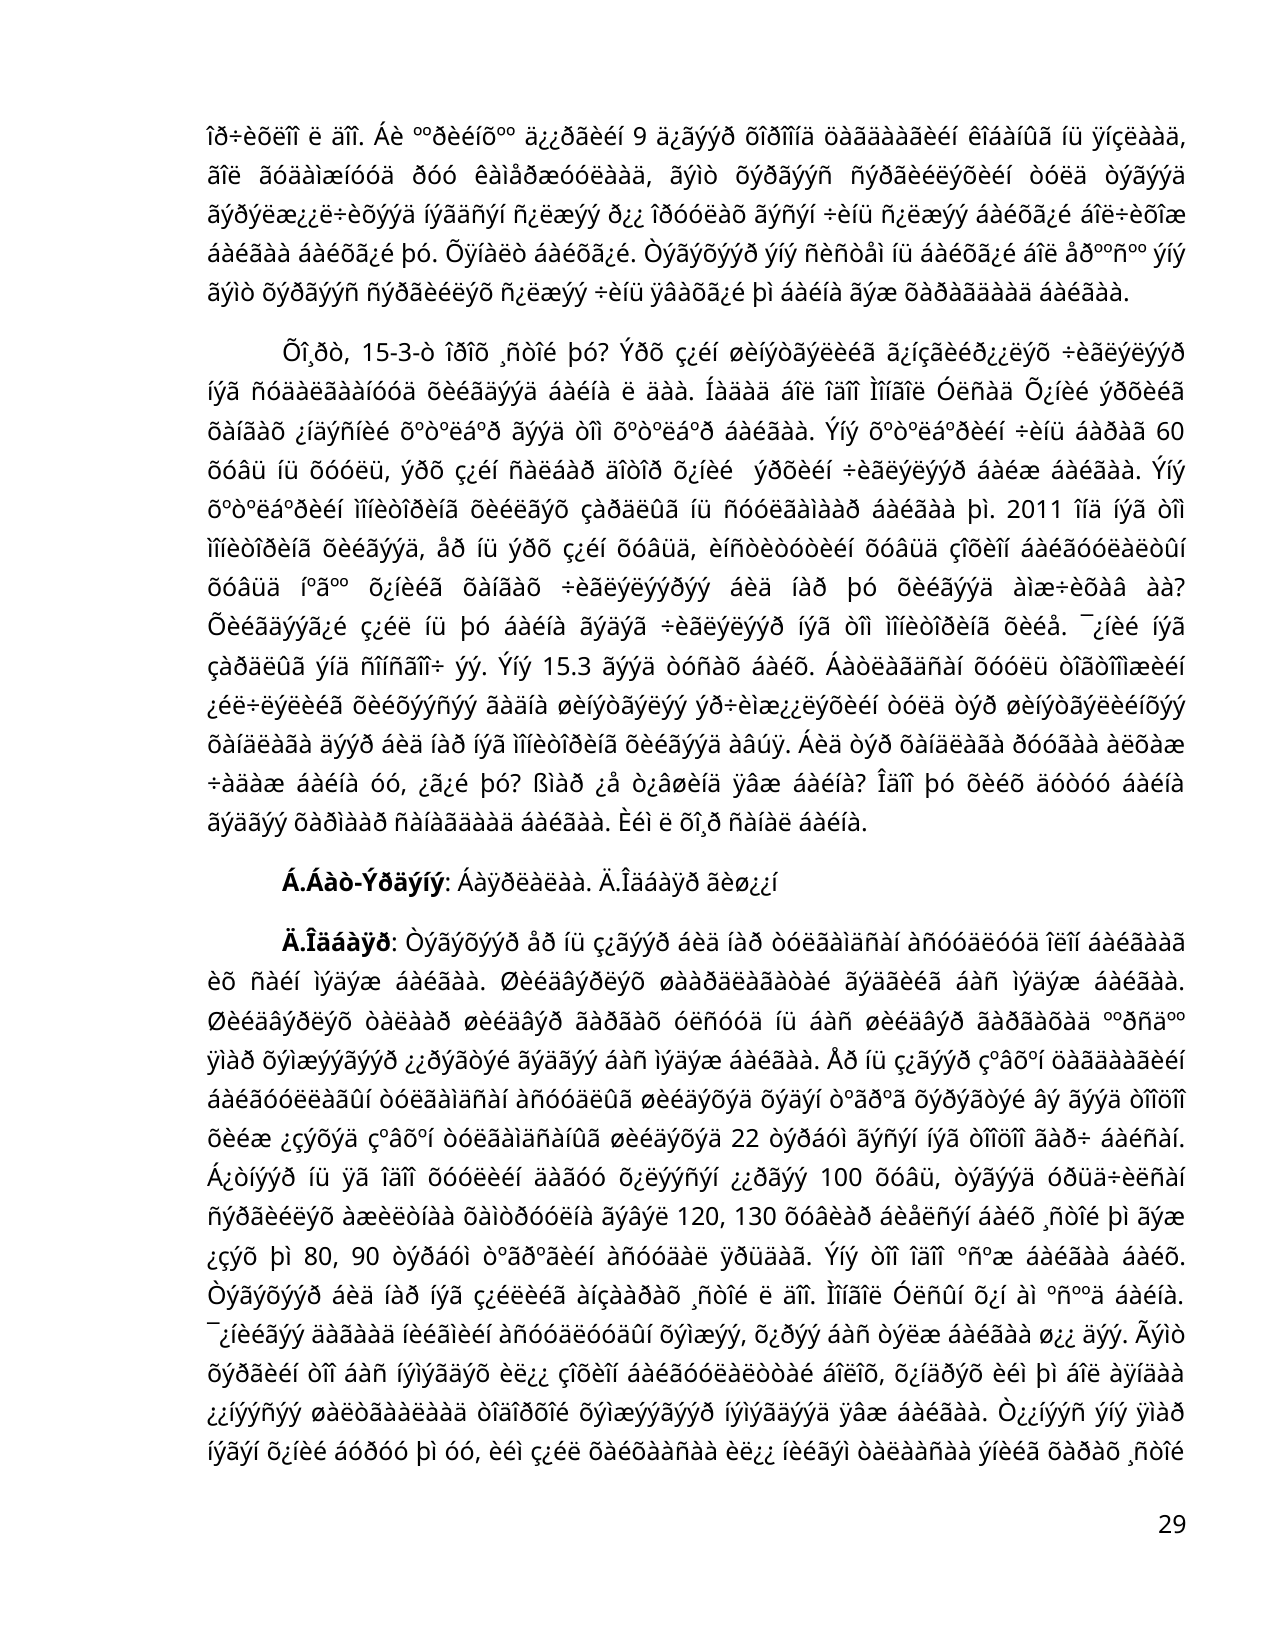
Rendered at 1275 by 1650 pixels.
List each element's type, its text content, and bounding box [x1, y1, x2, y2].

text Õî¸ðò, 15-3-ò îðîõ ¸ñòîé þó? Ýðõ ç¿éí øèíýòãýëèéã ã¿íçãèéð¿¿ëýõ ÷èãëýëýýð íýã ñóäàëãààíóóä õèéãäýýä áàéíà ë äàà. Íàäàä áîë îäîî Ìîíãîë Óëñàä Õ¿íèé ýðõèéã õàíãàõ ¿íäýñíèé õºòºëáºð ãýýä òîì õºòºëáºð áàéãàà. Ýíý õºòºëáºðèéí ÷èíü áàðàã 60 õóâü íü õóóëü, ýðõ ç¿éí ñàëáàð äîòîð õ¿íèé ýðõèéí ÷èãëýëýýð áàéæ áàéãàà. Ýíý õºòºëáºðèéí ìîíèòîðèíã õèéëãýõ çàðäëûã íü ñóóëãàìààð áàéãàà þì. 2011 îíä íýã òîì ìîíèòîðèíã õèéãýýä, åð íü ýðõ ç¿éí õóâüä, èíñòèòóòèéí õóâüä çîõèîí áàéãóóëàëòûí õóâüä íºãºº õ¿íèéã õàíãàõ ÷èãëýëýýðýý áèä íàð þó õèéãýýä àìæ÷èõàâ àà? Õèéãäýýã¿é ç¿éë íü þó áàéíà ãýäýã ÷èãëýëýýð íýã òîì ìîíèòîðèíã õèéå. ¯¿íèé íýã çàðäëûã ýíä ñîíñãîî÷ ýý. Ýíý 15.3 ãýýä òóñàõ áàéõ. Áàòëàãäñàí õóóëü òîãòîîìæèéí ¿éë÷ëýëèéã õèéõýýñýý ãàäíà øèíýòãýëýý ýð÷èìæ¿¿ëýõèéí òóëä òýð øèíýòãýëèéíõýý õàíäëàãà äýýð áèä íàð íýã ìîíèòîðèíã õèéãýýä àâúÿ. Áèä òýð õàíäëàãà ðóóãàà àëõàæ ÷àäàæ áàéíà óó, ¿ã¿é þó? ßìàð ¿å ò¿âøèíä ÿâæ áàéíà? Îäîî þó õèéõ äóòóó áàéíà ãýäãýý õàðìààð ñàíàãäààä áàéãàà. Èéì ë õî¸ð ñàíàë áàéíà. [207, 335, 1186, 839]
text Á.Áàò-Ýðäýíý: Áàÿðëàëàà. Ä.Îäáàÿð ãèø¿¿í [207, 865, 1186, 899]
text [207, 118, 1186, 309]
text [207, 925, 1186, 1468]
